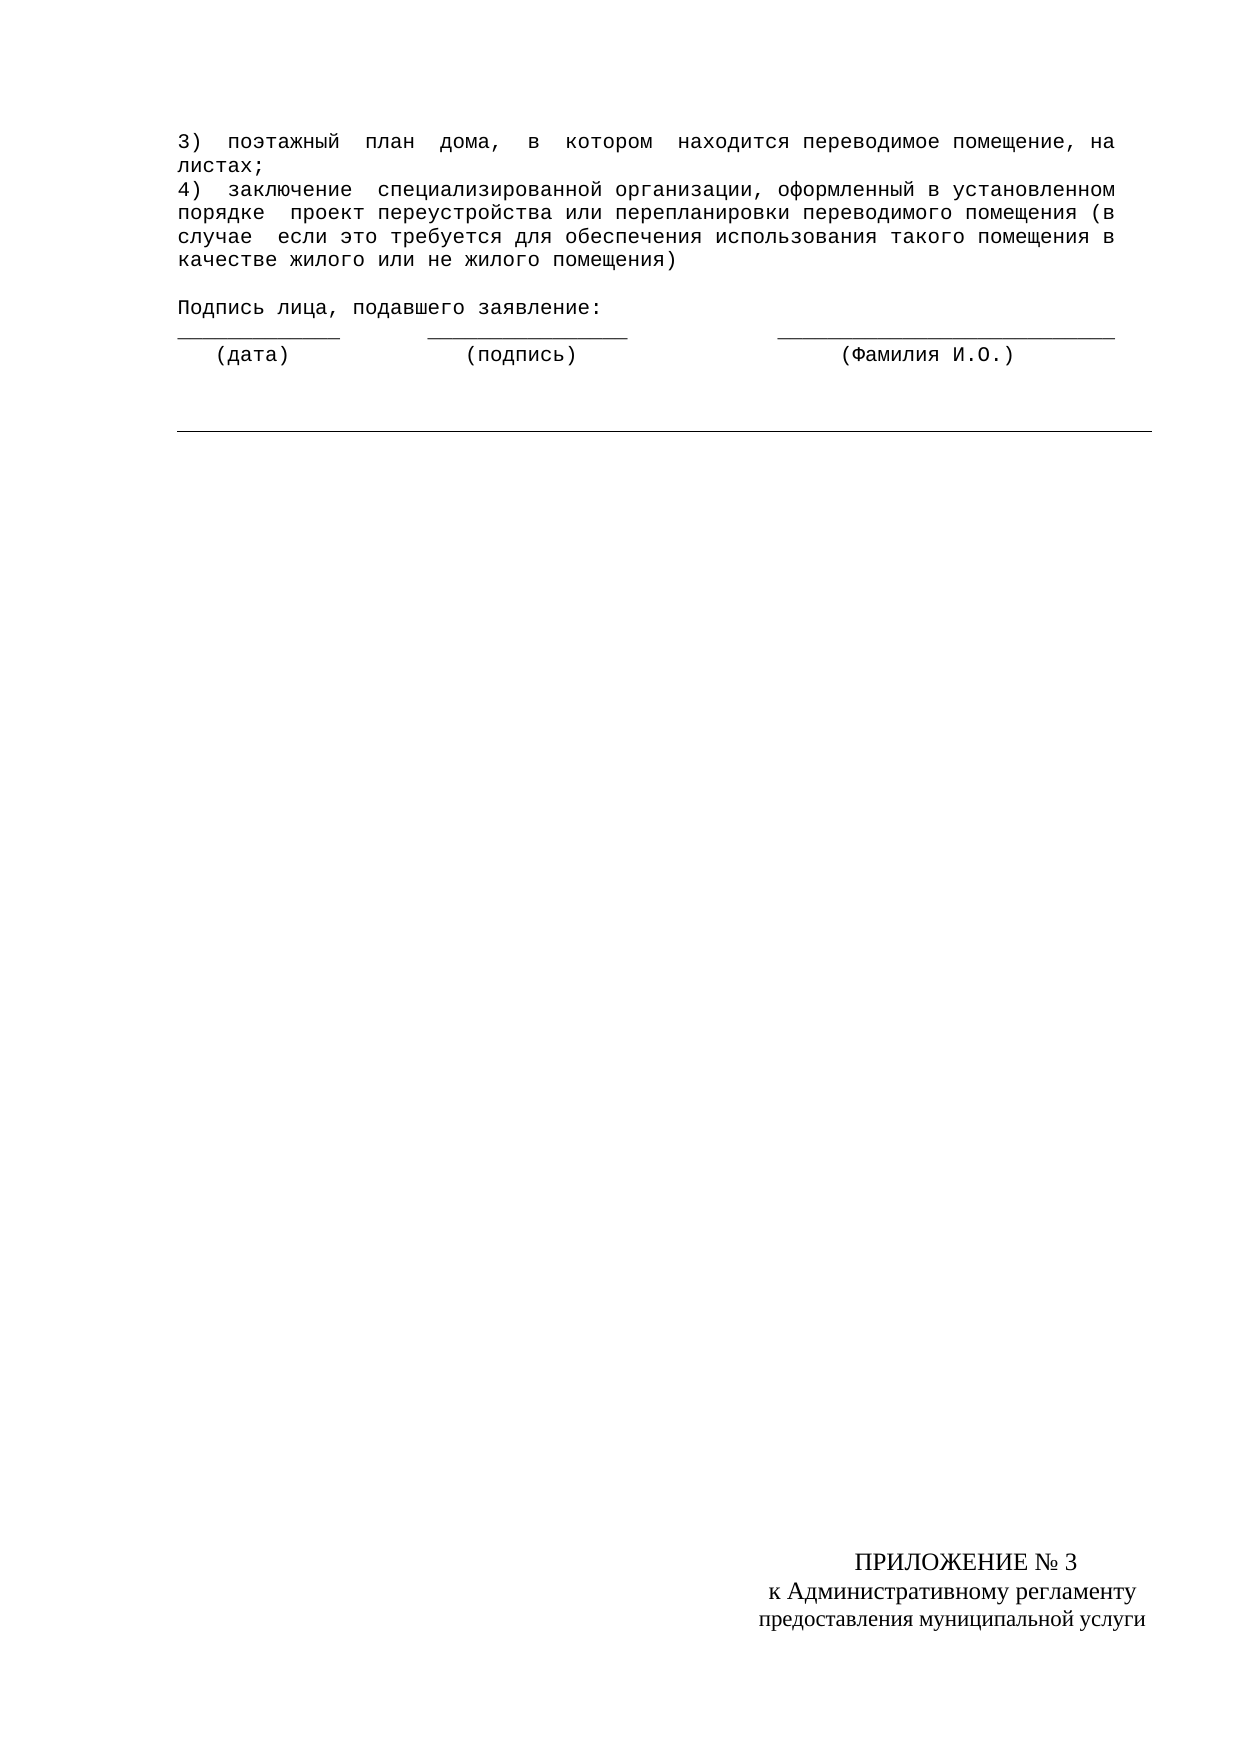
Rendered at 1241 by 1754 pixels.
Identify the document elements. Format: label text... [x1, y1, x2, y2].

text ПРИЛОЖЕНИЕ № 3 [767, 1547, 1152, 1576]
text качестве жилого или не жилого помещения) [177, 249, 1152, 273]
text порядке проект переустройства или перепланировки переводимого помещения (в [177, 202, 1152, 226]
text листах; [177, 155, 1152, 178]
text Подпись лица, подавшего заявление: [177, 297, 1152, 320]
text (дата) (подпись) (Фамилия И.О.) [177, 344, 1152, 368]
text к Административному регламенту предоставления муниципальной услуги [753, 1576, 1152, 1631]
text 3) поэтажный план дома, в котором находится переводимое помещение, на [177, 131, 1152, 155]
text случае если это требуется для обеспечения использования такого помещения в [177, 226, 1152, 249]
text 4) заключение специализированной организации, оформленный в установленном [177, 178, 1152, 202]
text _____________ ________________ ___________________________ [177, 320, 1152, 344]
